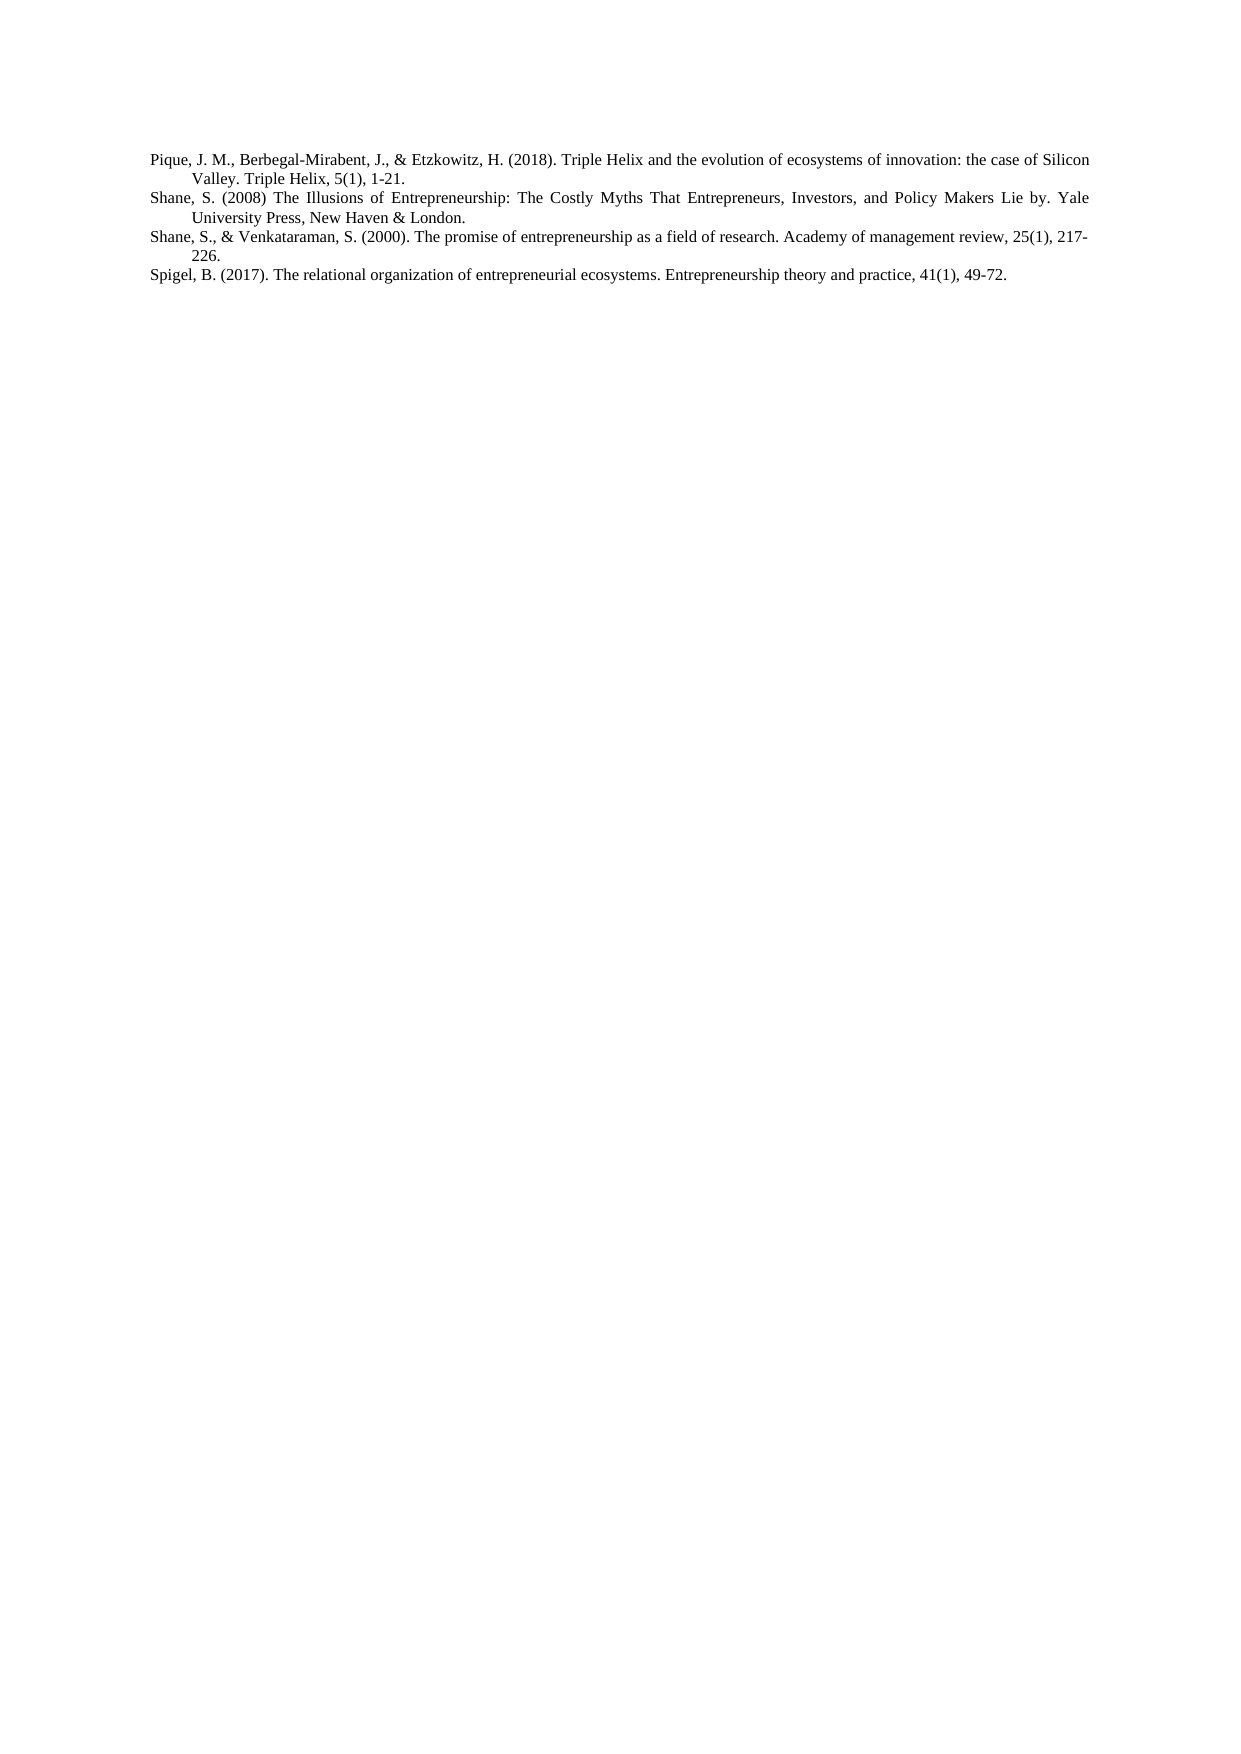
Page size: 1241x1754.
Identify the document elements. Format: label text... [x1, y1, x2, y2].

text Shane, S., & Venkataraman, S. (2000). The promise of entrepreneurship as a field of research. Academy of management review, 25(1), 217-226. [150, 227, 1090, 265]
text Spigel, B. (2017). The relational organization of entrepreneurial ecosystems. Entrepreneurship theory and practice, 41(1), 49-72. [150, 265, 1090, 284]
text Shane, S. (2008) The Illusions of Entrepreneurship: The Costly Myths That Entrepreneurs, Investors, and Policy Makers Lie by. Yale University Press, New Haven & London. [150, 188, 1090, 227]
text Pique, J. M., Berbegal-Mirabent, J., & Etzkowitz, H. (2018). Triple Helix and the evolution of ecosystems of innovation: the case of Silicon Valley. Triple Helix, 5(1), 1-21. [150, 150, 1090, 188]
